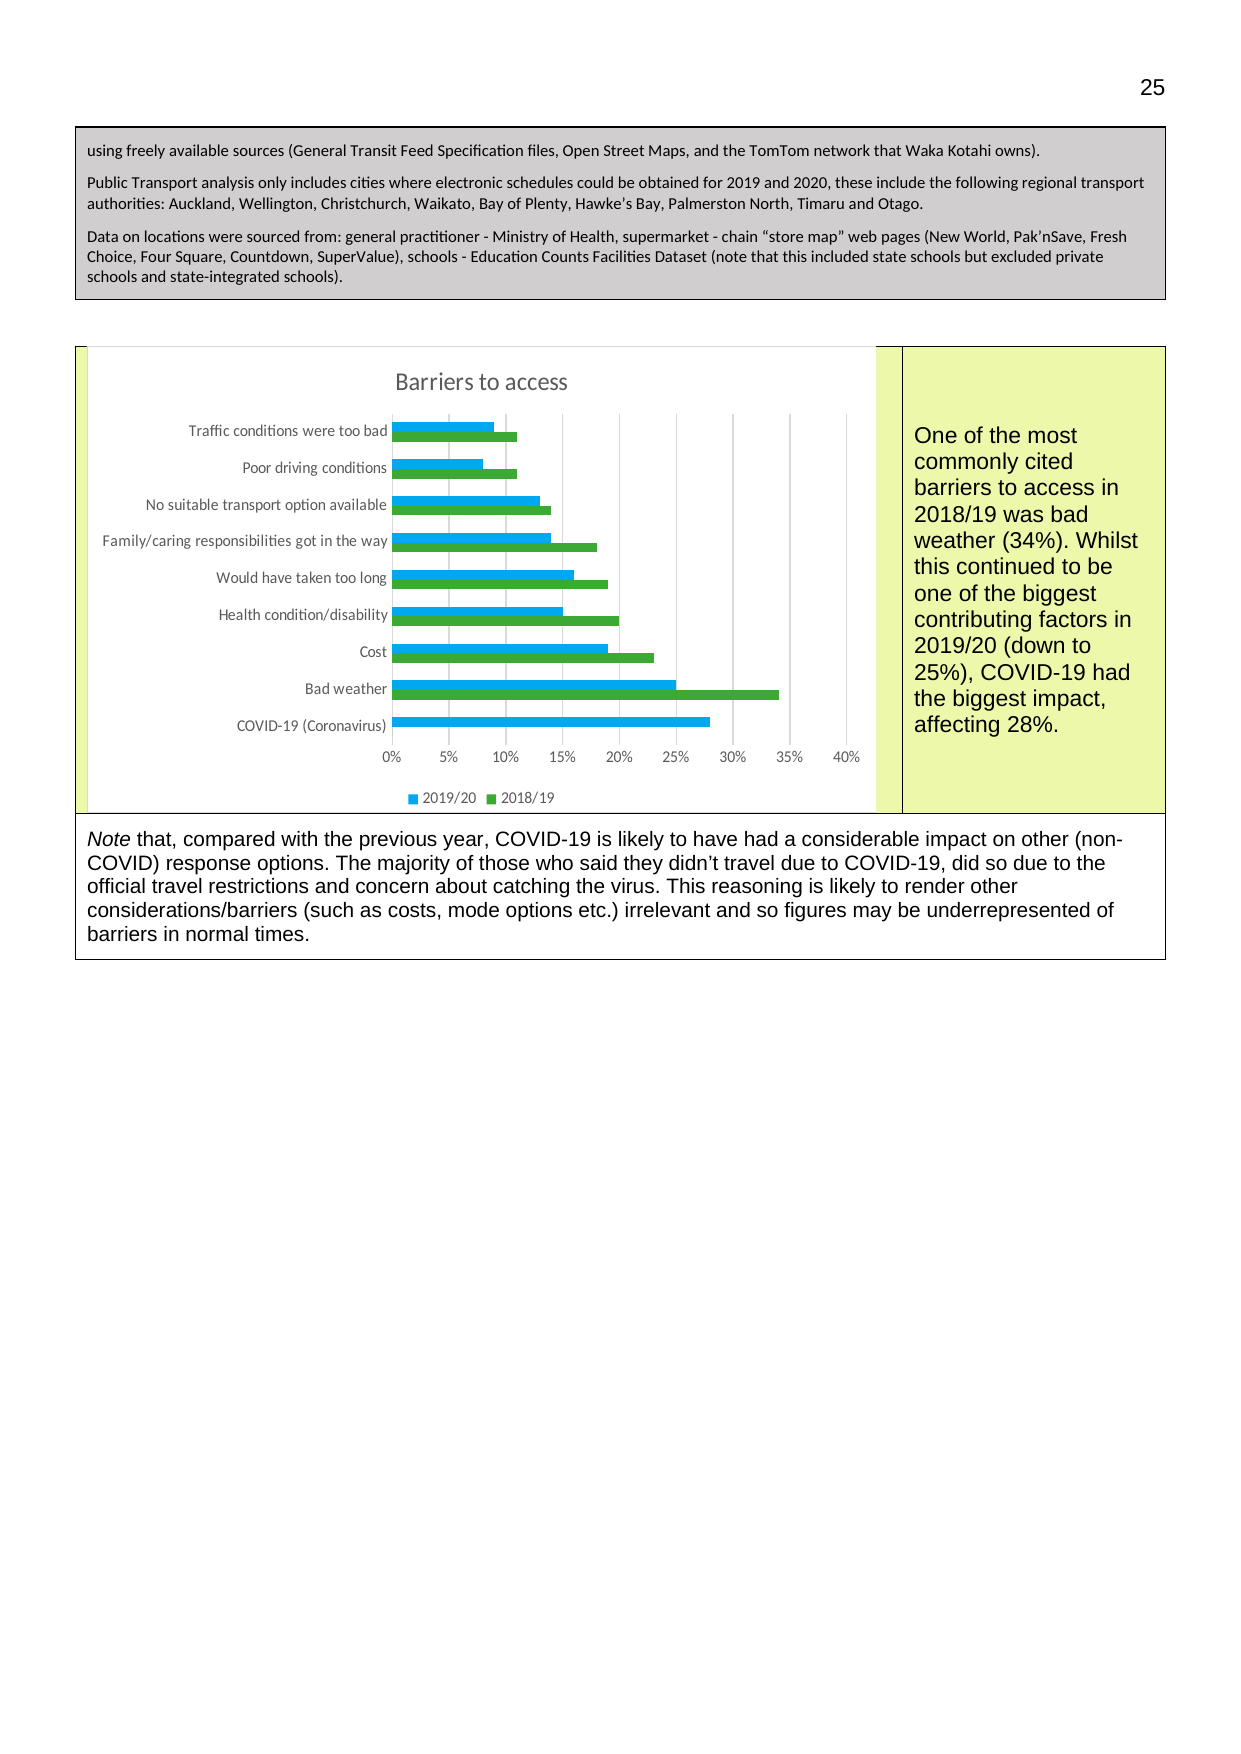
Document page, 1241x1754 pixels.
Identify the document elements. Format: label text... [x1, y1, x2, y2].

table_header [76, 347, 86, 813]
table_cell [76, 128, 1165, 299]
table_cell Note that, compared with the previous year, COVID-19 is likely to have had a considerable impact on other (non-COVID) response options. The majority of those who said they didn’t travel due to COVID-19, did so due to the official travel restrictions and concern about catching the virus. This reasoning is likely to render other considerations/barriers (such as costs, mode options etc.) irrelevant and so figures may be underrepresented of barriers in normal times. [76, 814, 1165, 959]
table_header [877, 347, 902, 813]
table_header One of the most commonly cited barriers to access in 2018/19 was bad weather (34%). Whilst this continued to be one of the biggest contributing factors in 2019/20 (down to 25%), COVID-19 had the biggest impact, affecting 28%. [903, 347, 1165, 813]
